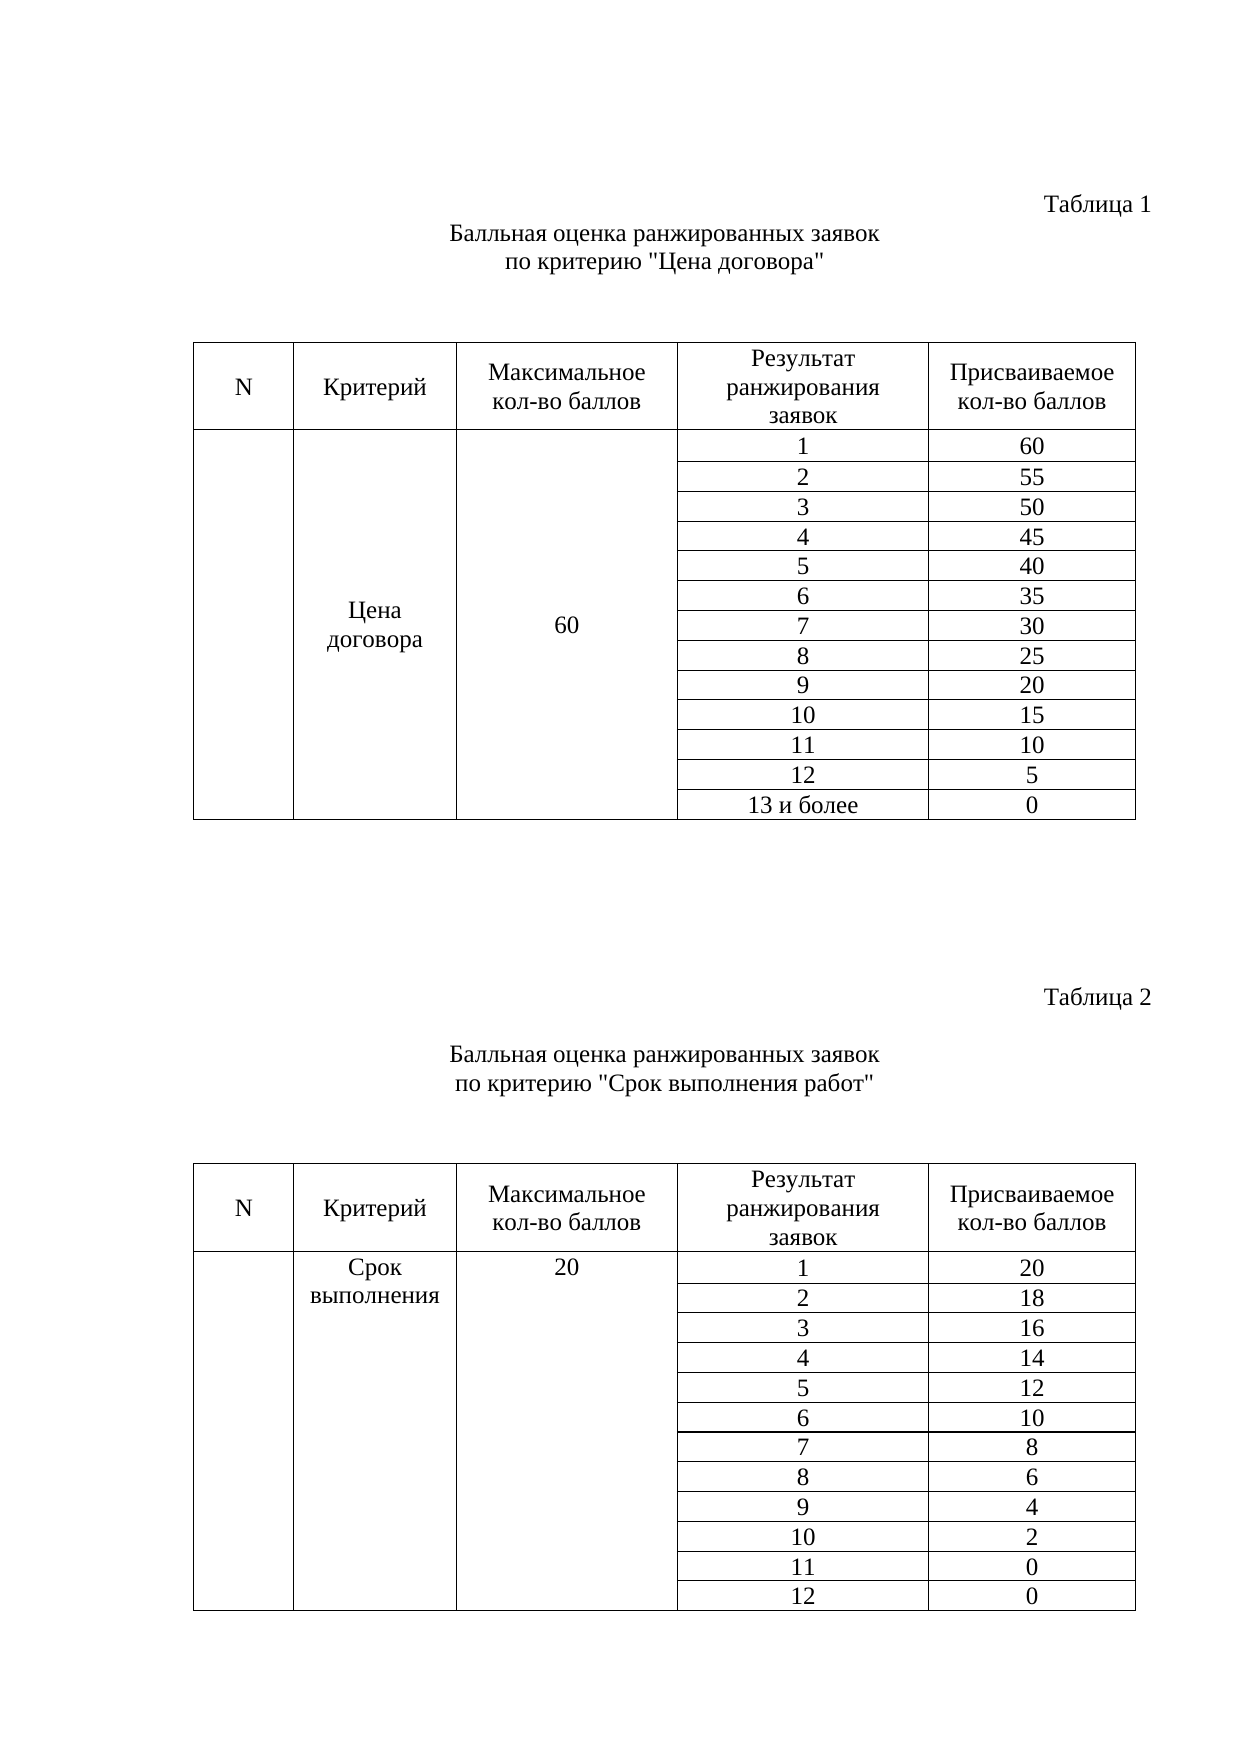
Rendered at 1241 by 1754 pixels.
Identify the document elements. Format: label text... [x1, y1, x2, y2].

table_cell Цена договора [294, 430, 456, 818]
table_cell 30 [929, 611, 1135, 640]
table_cell 12 [678, 1581, 928, 1610]
table_cell 6 [929, 1462, 1135, 1491]
text Таблица 2 [177, 982, 1152, 1011]
table_cell 6 [678, 581, 928, 610]
table_cell 9 [678, 1492, 928, 1521]
table_cell 1 [678, 430, 928, 461]
table_cell 20 [929, 671, 1135, 699]
table_cell 0 [929, 790, 1135, 818]
table_cell 10 [929, 1403, 1135, 1431]
table_cell 11 [678, 730, 928, 759]
table_cell 3 [678, 1313, 928, 1342]
table_cell 1 [678, 1252, 928, 1282]
text Таблица 1 [177, 189, 1152, 218]
table_cell 35 [929, 581, 1135, 610]
table_cell 12 [929, 1373, 1135, 1402]
table_cell 45 [929, 522, 1135, 550]
table_cell 7 [678, 611, 928, 640]
table_cell 2 [678, 462, 928, 491]
table_cell 20 [457, 1252, 677, 1610]
text по критерию "Срок выполнения работ" [177, 1068, 1152, 1097]
table_header Максимальное кол-во баллов [457, 343, 677, 429]
table_cell 0 [929, 1581, 1135, 1610]
table_header N [194, 1164, 293, 1251]
table_cell 7 [678, 1433, 928, 1461]
table_cell 40 [929, 551, 1135, 580]
table_cell 5 [678, 551, 928, 580]
table_cell 10 [678, 1522, 928, 1551]
table_cell 4 [678, 1343, 928, 1372]
table_cell 13 и более [678, 790, 928, 818]
table_cell 50 [929, 492, 1135, 521]
table_cell 60 [457, 430, 677, 818]
text Балльная оценка ранжированных заявок [177, 1039, 1152, 1068]
table_cell 18 [929, 1284, 1135, 1312]
table_cell 9 [678, 671, 928, 699]
table_cell [194, 1252, 293, 1610]
table_cell 20 [929, 1252, 1135, 1282]
table_cell 12 [678, 760, 928, 789]
table_cell 10 [929, 730, 1135, 759]
table_cell 8 [929, 1433, 1135, 1461]
table_header Максимальное кол-во баллов [457, 1164, 677, 1251]
table_cell [194, 430, 293, 818]
table_header Критерий [294, 343, 456, 429]
table_cell 25 [929, 641, 1135, 669]
table_cell Срок выполнения [294, 1252, 456, 1610]
table_cell 16 [929, 1313, 1135, 1342]
table_cell 8 [678, 1462, 928, 1491]
table_cell 4 [929, 1492, 1135, 1521]
table_header Результат ранжирования заявок [678, 1164, 928, 1251]
text Балльная оценка ранжированных заявок [177, 218, 1152, 246]
table_cell 8 [678, 641, 928, 669]
table_header N [194, 343, 293, 429]
table_cell 2 [678, 1284, 928, 1312]
table_header Критерий [294, 1164, 456, 1251]
table_header Присваиваемое кол-во баллов [929, 343, 1135, 429]
table_cell 55 [929, 462, 1135, 491]
table_header Присваиваемое кол-во баллов [929, 1164, 1135, 1251]
table_cell 5 [678, 1373, 928, 1402]
table_cell 60 [929, 430, 1135, 461]
table_cell 14 [929, 1343, 1135, 1372]
table_cell 10 [678, 700, 928, 729]
table_cell 11 [678, 1552, 928, 1580]
table_cell 15 [929, 700, 1135, 729]
table_cell 5 [929, 760, 1135, 789]
table_cell 6 [678, 1403, 928, 1431]
table_header Результат ранжирования заявок [678, 343, 928, 429]
table_cell 4 [678, 522, 928, 550]
table_cell 2 [929, 1522, 1135, 1551]
table_cell 3 [678, 492, 928, 521]
text по критерию "Цена договора" [177, 246, 1152, 275]
table_cell 0 [929, 1552, 1135, 1580]
